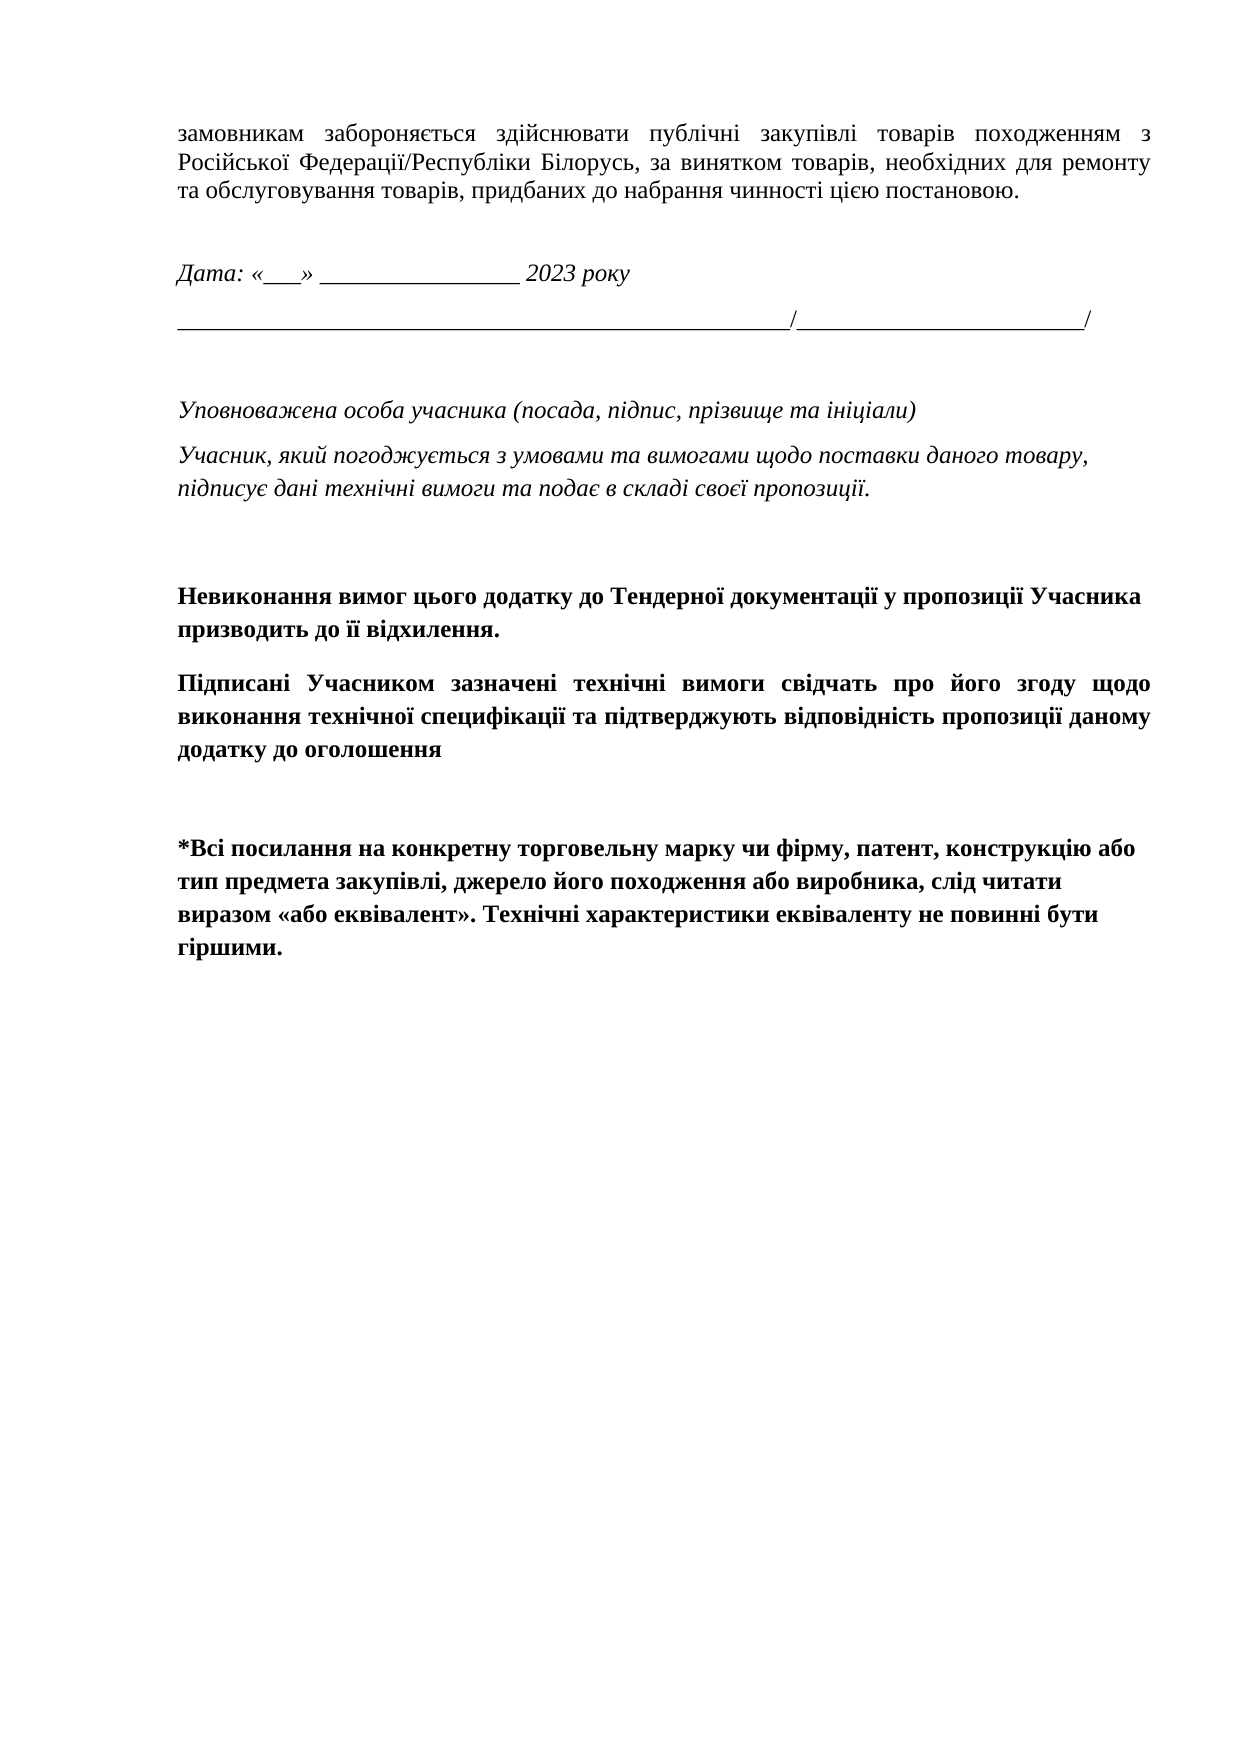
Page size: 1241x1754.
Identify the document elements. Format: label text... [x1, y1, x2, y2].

text Підписані Учасником зазначені технічні вимоги свідчать про його згоду щодо виконання технічної специфікації та підтверджують відповідність пропозиції даному додатку до оголошення [177, 668, 1152, 763]
text Уповноважена особа учасника (посада, підпис, прізвище та ініціали) [177, 395, 1152, 423]
text замовникам забороняється здійснювати публічні закупівлі товарів походженням з Російської Федерації/Республіки Білорусь, за винятком товарів, необхідних для ремонту та обслуговування товарів, придбаних до набрання чинності цією постановою. [177, 118, 1152, 204]
text Учасник, який погоджується з умовами та вимогами щодо поставки даного товару, підписує дані технічні вимоги та подає в складі своєї пропозиції. [177, 440, 1152, 502]
text _________________________________________________/_______________________/ [177, 304, 1152, 332]
text *Всі посилання на конкретну торговельну марку чи фірму, патент, конструкцію або тип предмета закупівлі, джерело його походження або виробника, слід читати виразом «або еквівалент». Технічні характеристики еквіваленту не повинні бути гіршими. [177, 833, 1152, 961]
text Дата: «___» ________________ 2023 року [177, 258, 1152, 287]
text Невиконання вимог цього додатку до Тендерної документації у пропозиції Учасника призводить до її відхилення. [177, 581, 1152, 643]
